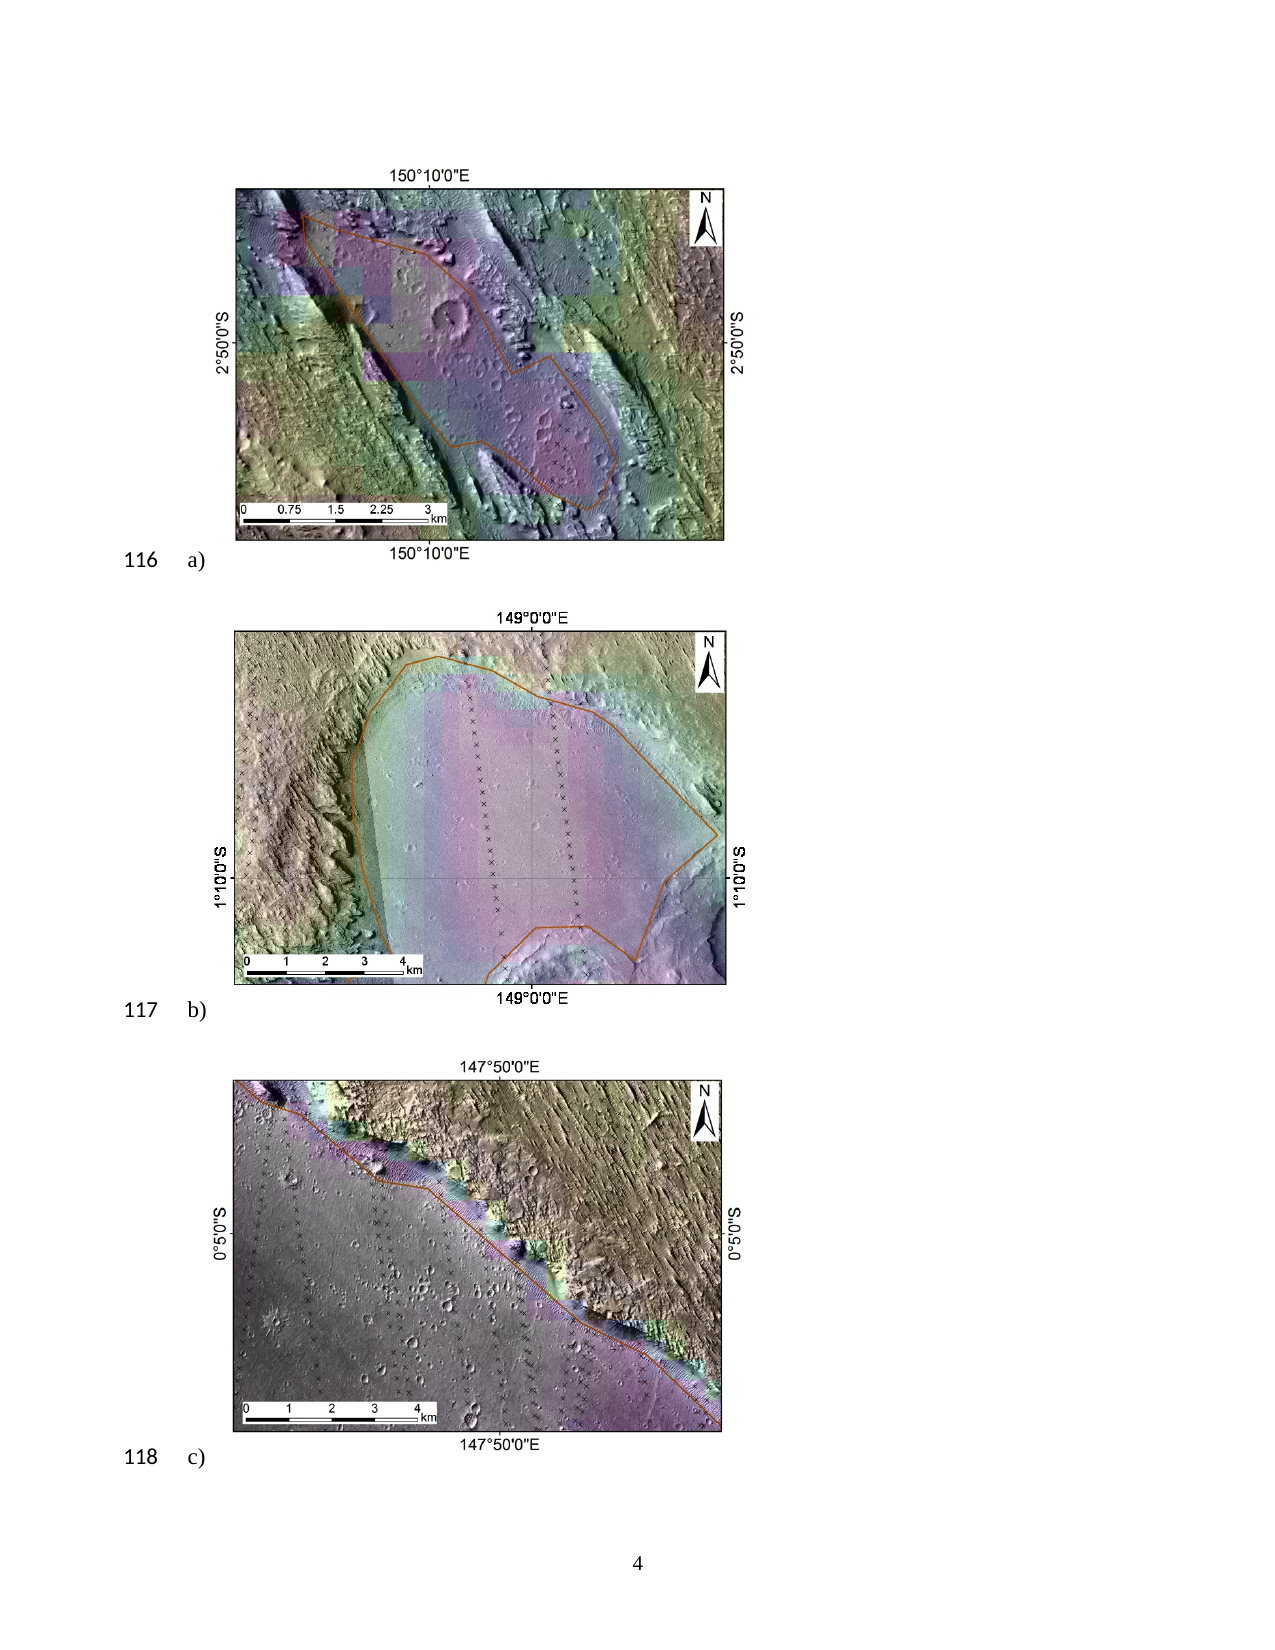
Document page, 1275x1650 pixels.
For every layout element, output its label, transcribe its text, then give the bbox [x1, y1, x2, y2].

picture [205, 150, 746, 568]
picture [206, 597, 750, 1018]
picture [205, 1047, 746, 1465]
